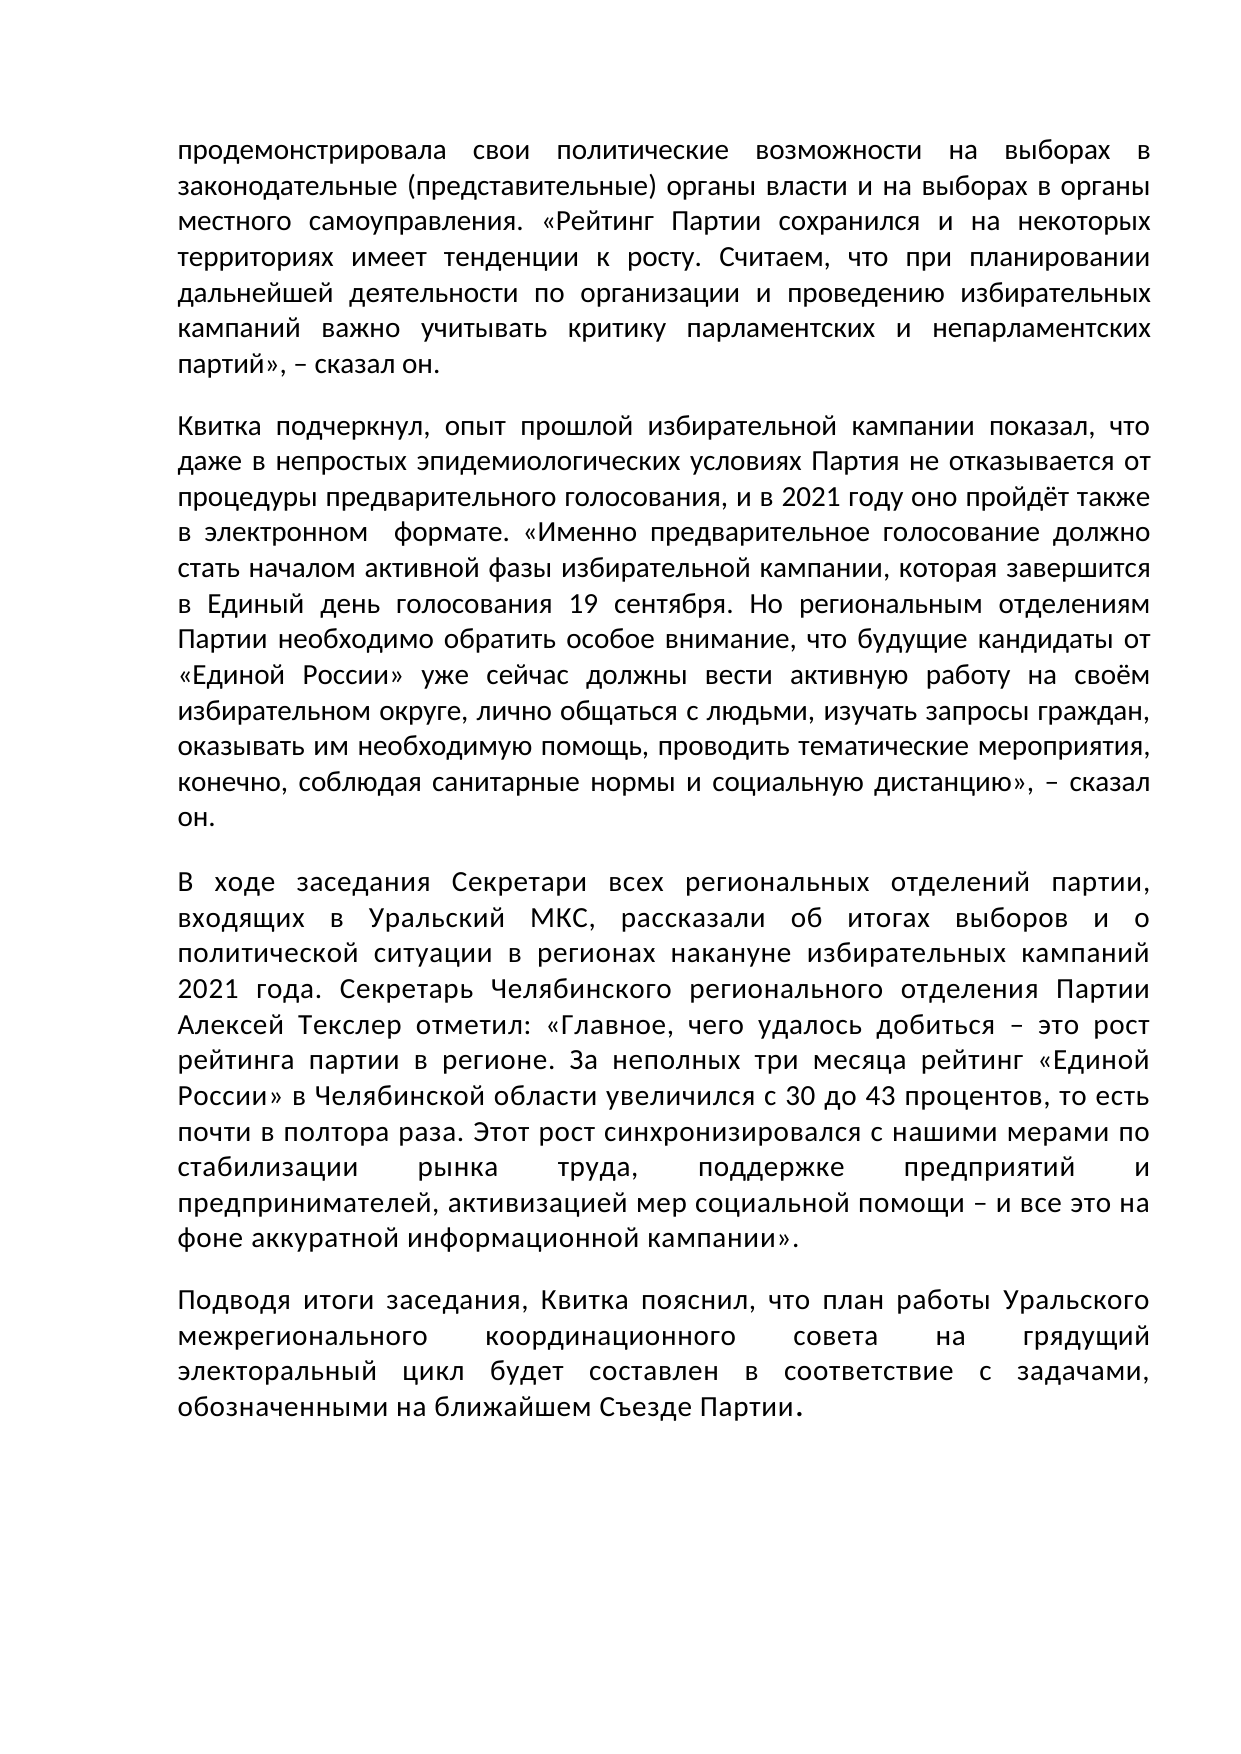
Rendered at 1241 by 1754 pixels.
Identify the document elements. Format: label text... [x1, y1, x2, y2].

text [177, 131, 1152, 381]
text В ходе заседания Секретари всех региональных отделений партии, входящих в Уральский МКС, рассказали об итогах выборов и о политической ситуации в регионах накануне избирательных кампаний 2021 года. Секретарь Челябинского регионального отделения Партии Алексей Текслер отметил: «Главное, чего удалось добиться – это рост рейтинга партии в регионе. За неполных три месяца рейтинг «Единой России» в Челябинской области увеличился с 30 до 43 процентов, то есть почти в полтора раза. Этот рост синхронизировался с нашими мерами по стабилизации рынка труда, поддержке предприятий и предпринимателей, активизацией мер социальной помощи – и все это на фоне аккуратной информационной кампании». [177, 863, 1152, 1255]
text Подводя итоги заседания, Квитка пояснил, что план работы Уральского межрегионального координационного совета на грядущий электоральный цикл будет составлен в соответствие с задачами, обозначенными на ближайшем Съезде Партии. [177, 1281, 1152, 1424]
